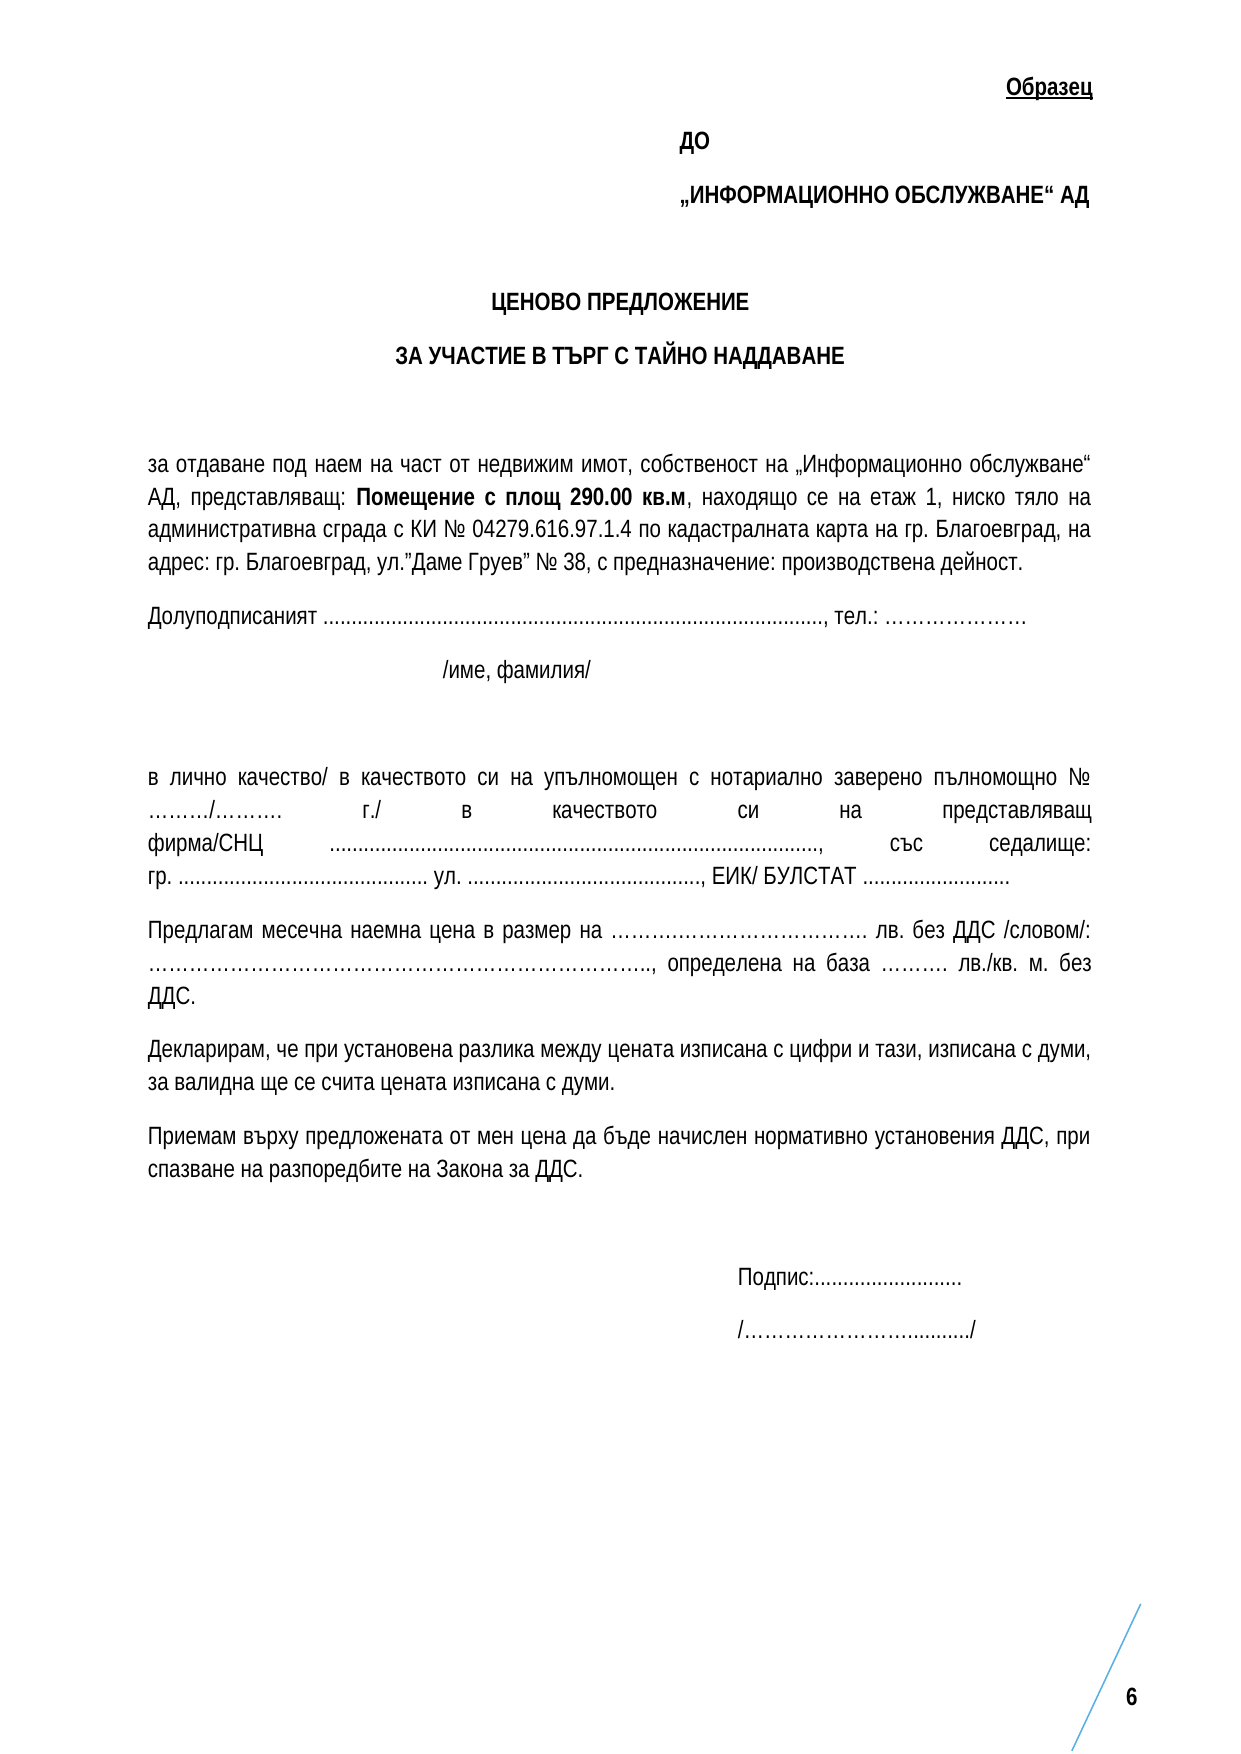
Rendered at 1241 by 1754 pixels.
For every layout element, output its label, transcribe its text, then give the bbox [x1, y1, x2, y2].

text ЦЕНОВО ПРЕДЛОЖЕНИЕ [148, 287, 1092, 316]
text в лично качество/ в качеството си на упълномощен с нотариално заверено пълномощно № ………/………. г./ в качеството си на представляващ фирма/СНЦ ......................................................................................, със седалище: гр. ............................................ ул. ........................................., ЕИК/ БУЛСТАТ .......................... [148, 762, 1092, 890]
text Подпис:.......................... [664, 1261, 1092, 1290]
text Приемам върху предложената от мен цена да бъде начислен нормативно установения ДДС, при спазване на разпоредбите на Закона за ДДС. [148, 1121, 1092, 1183]
text Образец [148, 72, 1092, 101]
text /…………………….........../ [664, 1315, 1092, 1344]
text Предлагам месечна наемна цена в размер на ……….………………………. лв. без ДДС /словом/:……………………………………………………………….., определена на база ………. лв./кв. м. без ДДС. [148, 915, 1092, 1009]
text Декларирам, че при установена разлика между цената изписана с цифри и тази, изписана с думи, за валидна ще се счита цената изписана с думи. [148, 1034, 1092, 1096]
text ЗА УЧАСТИЕ В ТЪРГ С ТАЙНО НАДДАВАНЕ [148, 341, 1092, 370]
text „ИНФОРМАЦИОННО ОБСЛУЖВАНЕ“ АД [148, 180, 1092, 208]
text /име, фамилия/ [369, 655, 1092, 683]
text за отдаване под наем на част от недвижим имот, собственост на „Информационно обслужване“ АД, представляващ: Помещение с площ 290.00 кв.м, находящо се на етаж 1, ниско тяло на административна сграда с КИ № 04279.616.97.1.4 по кадастралната карта на гр. Благоевград, на адрес: гр. Благоевград, ул.”Даме Груев” № 38, с предназначение: производствена дейност. [148, 448, 1092, 576]
text ДО [148, 126, 1092, 155]
text Долуподписаният ........................................................................................, тел.: ………………… [148, 601, 1092, 630]
